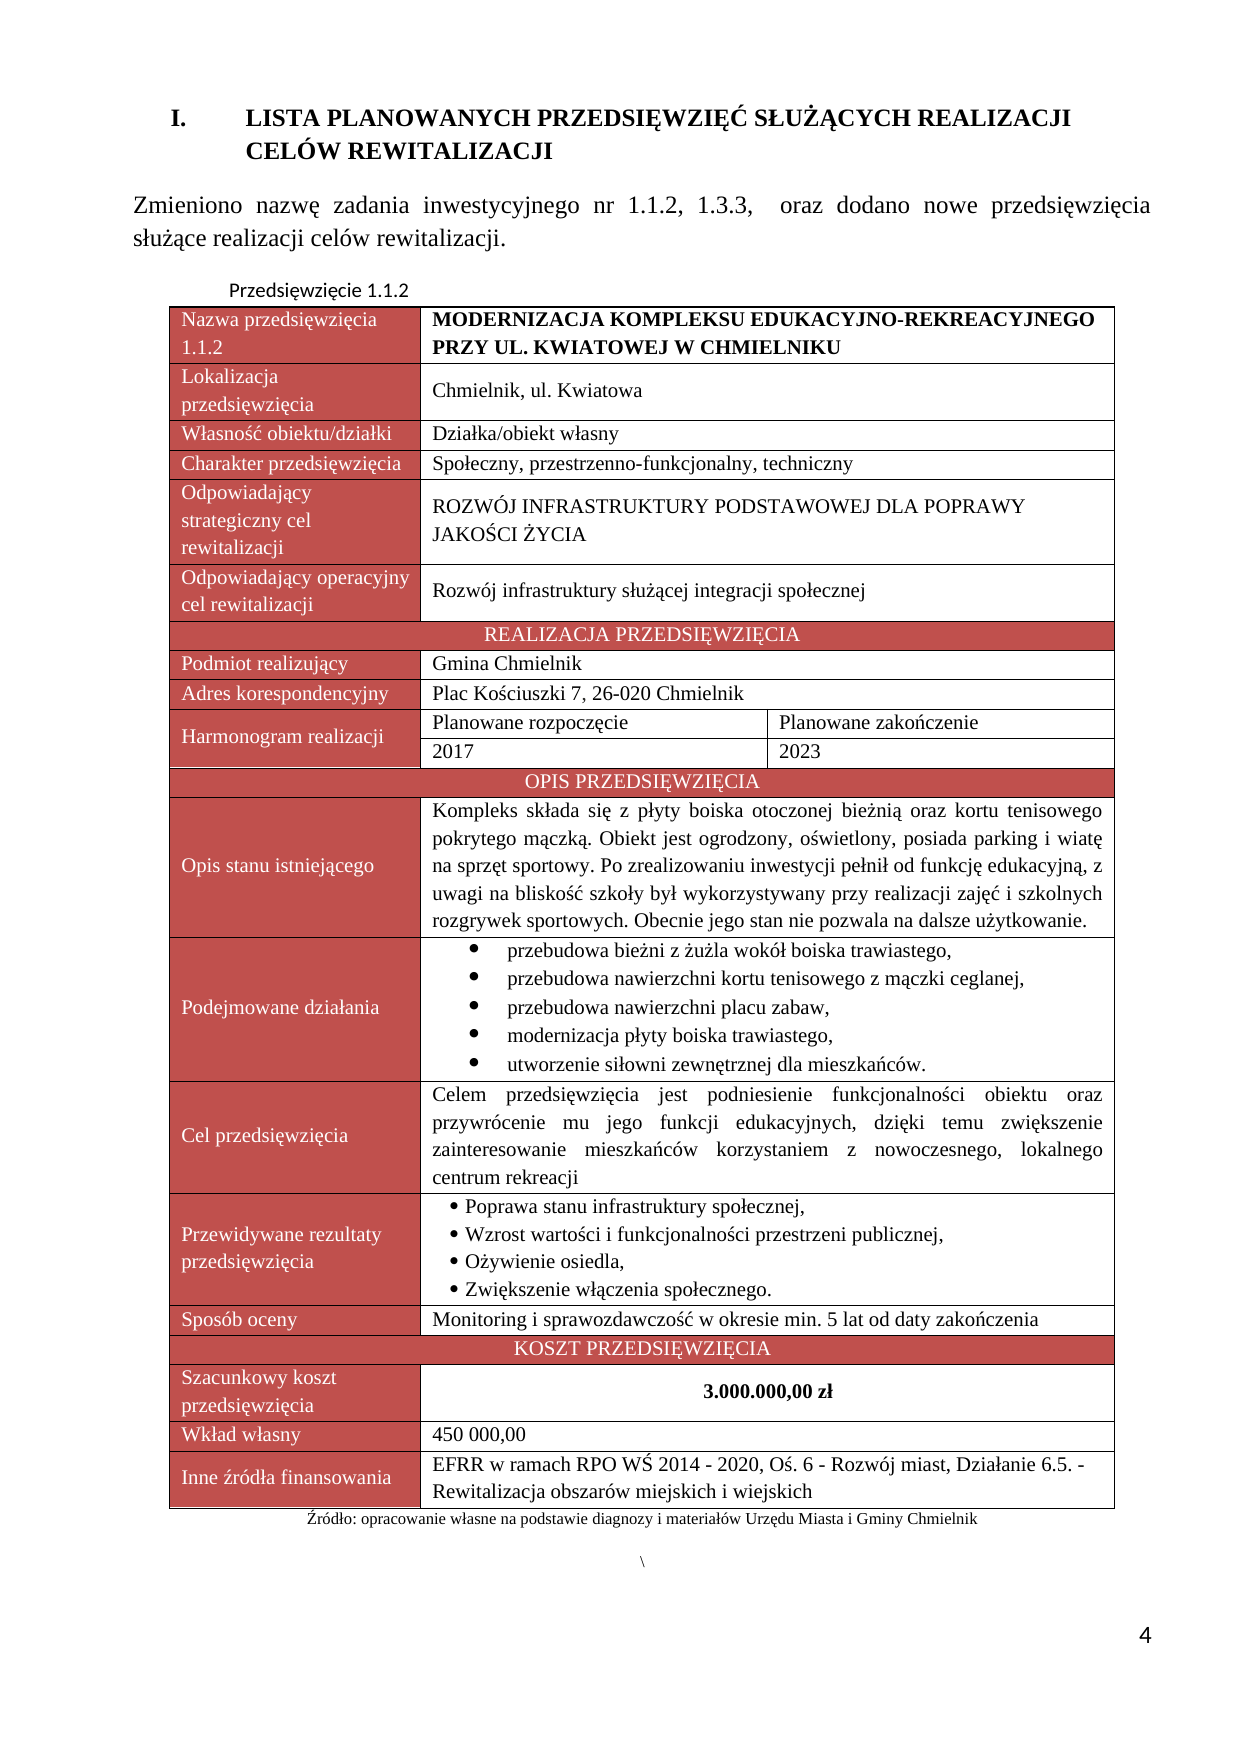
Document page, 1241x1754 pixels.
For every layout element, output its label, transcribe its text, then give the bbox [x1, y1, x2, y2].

table_cell 2023 [768, 739, 1114, 767]
table_cell Społeczny, przestrzenno-funkcjonalny, techniczny [421, 451, 1114, 479]
table_cell 450 000,00 [421, 1422, 1114, 1451]
table_cell 3.000.000,00 zł [421, 1365, 1114, 1421]
table_cell Przewidywane rezultaty przedsięwzięcia [170, 1194, 420, 1305]
table_cell KOSZT PRZEDSIĘWZIĘCIA [170, 1336, 1114, 1364]
table_cell Harmonogram realizacji [170, 710, 420, 767]
list LISTA PLANOWANYCH PRZEDSIĘWZIĘĆ SŁUŻĄCYCH REALIZACJI CELÓW REWITALIZACJI [170, 103, 1152, 165]
table_cell Cel przedsięwzięcia [170, 1082, 420, 1193]
text Zmieniono nazwę zadania inwestycyjnego nr 1.1.2, 1.3.3, oraz dodano nowe przedsięwzięcia służące realizacji celów rewitalizacji. [133, 190, 1152, 252]
table_cell Szacunkowy koszt przedsięwzięcia [170, 1365, 420, 1421]
table_cell EFRR w ramach RPO WŚ 2014 - 2020, Oś. 6 - Rozwój miast, Działanie 6.5. - Rewitalizacja obszarów miejskich i wiejskich [421, 1452, 1114, 1507]
table_cell Własność obiektu/działki [170, 421, 420, 450]
table_cell Opis stanu istniejącego [170, 798, 420, 937]
table_cell Działka/obiekt własny [421, 421, 1114, 450]
table_cell 2017 [421, 739, 767, 767]
table_cell Planowane rozpoczęcie [421, 710, 767, 738]
table_cell Odpowiadający operacyjny cel rewitalizacji [170, 565, 420, 621]
table_cell Charakter przedsięwzięcia [170, 451, 420, 479]
text Źródło: opracowanie własne na podstawie diagnozy i materiałów Urzędu Miasta i Gminy Chmielnik [133, 1508, 1152, 1528]
table_cell Gmina Chmielnik [421, 651, 1114, 679]
table_cell Chmielnik, ul. Kwiatowa [421, 364, 1114, 420]
table_cell Inne źródła finansowania [170, 1452, 420, 1507]
table_cell OPIS PRZEDSIĘWZIĘCIA [170, 769, 1114, 797]
table_cell Adres korespondencyjny [170, 680, 420, 709]
table_cell Podejmowane działania [170, 938, 420, 1081]
table_cell Wkład własny [170, 1422, 420, 1451]
table_cell Celem przedsięwzięcia jest podniesienie funkcjonalności obiektu oraz przywrócenie mu jego funkcji edukacyjnych, dzięki temu zwiększenie zainteresowanie mieszkańców korzystaniem z nowoczesnego, lokalnego centrum rekreacji [421, 1082, 1114, 1193]
table_cell Podmiot realizujący [170, 651, 420, 679]
text \ [133, 1551, 1152, 1571]
table_cell Monitoring i sprawozdawczość w okresie min. 5 lat od daty zakończenia [421, 1306, 1114, 1335]
table_header MODERNIZACJA KOMPLEKSU EDUKACYJNO-REKREACYJNEGO PRZY UL. KWIATOWEJ W CHMIELNIKU [421, 308, 1114, 363]
table_cell Kompleks składa się z płyty boiska otoczonej bieżnią oraz kortu tenisowego pokrytego mączką. Obiekt jest ogrodzony, oświetlony, posiada parking i wiatę na sprzęt sportowy. Po zrealizowaniu inwestycji pełnił od funkcję edukacyjną, z uwagi na bliskość szkoły był wykorzystywany przy realizacji zajęć i szkolnych rozgrywek sportowych. Obecnie jego stan nie pozwala na dalsze użytkowanie. [421, 798, 1114, 937]
table_cell Sposób oceny [170, 1306, 420, 1335]
table_cell ROZWÓJ INFRASTRUKTURY PODSTAWOWEJ DLA POPRAWY JAKOŚCI ŻYCIA [421, 480, 1114, 564]
text Przedsięwzięcie 1.1.2 [133, 277, 1152, 303]
table_cell przebudowa bieżni z żużla wokół boiska trawiastego, przebudowa nawierzchni kortu tenisowego z mączki ceglanej, przebudowa nawierzchni placu zabaw, modernizacja płyty boiska trawiastego, utworzenie siłowni zewnętrznej dla mieszkańców. [421, 938, 1114, 1081]
table_cell Planowane zakończenie [768, 710, 1114, 738]
table_cell Odpowiadający strategiczny cel rewitalizacji [170, 480, 420, 564]
table_cell Lokalizacja przedsięwzięcia [170, 364, 420, 420]
table_cell Poprawa stanu infrastruktury społecznej, Wzrost wartości i funkcjonalności przestrzeni publicznej, Ożywienie osiedla, Zwiększenie włączenia społecznego. [421, 1194, 1114, 1305]
table_cell REALIZACJA PRZEDSIĘWZIĘCIA [170, 622, 1114, 650]
table_cell Plac Kościuszki 7, 26-020 Chmielnik [421, 680, 1114, 709]
table_header Nazwa przedsięwzięcia 1.1.2 [170, 308, 420, 363]
table_cell Rozwój infrastruktury służącej integracji społecznej [421, 565, 1114, 621]
